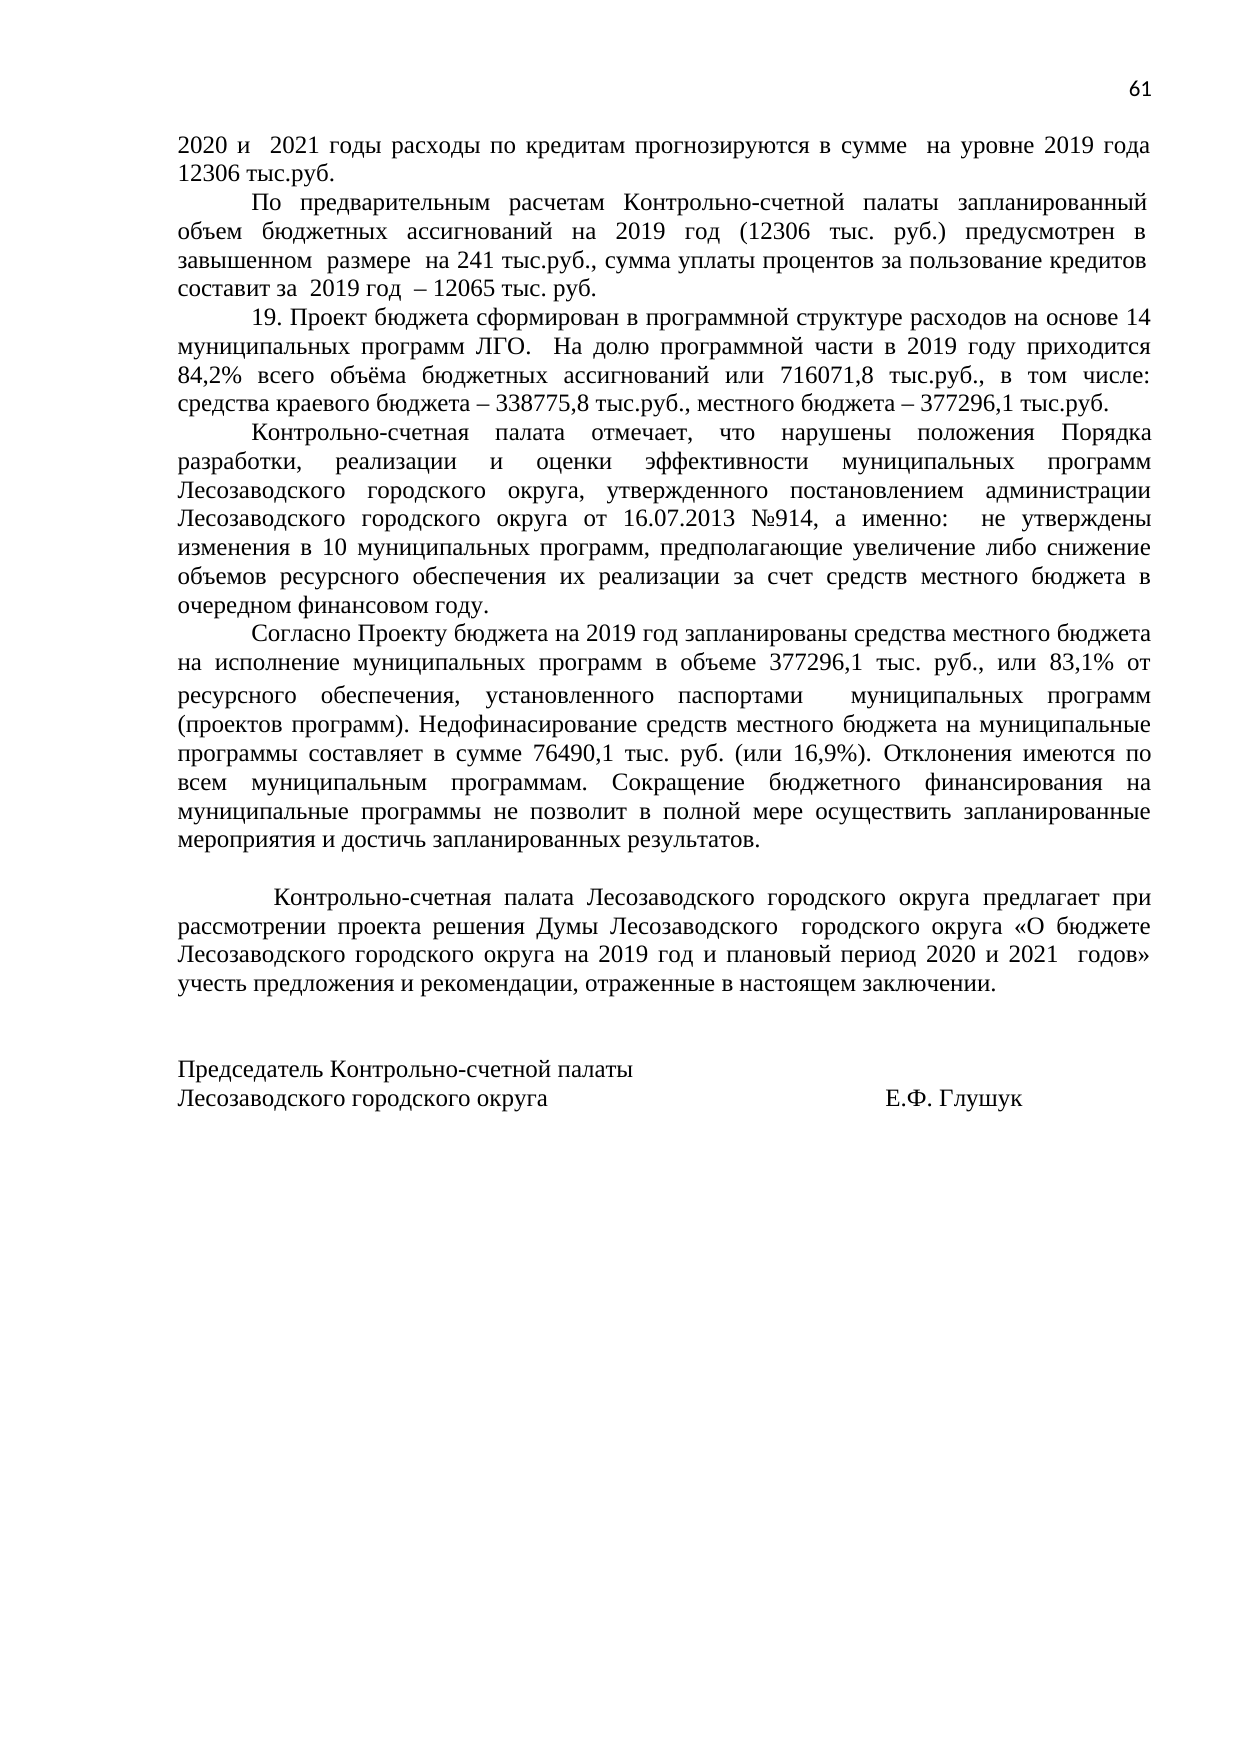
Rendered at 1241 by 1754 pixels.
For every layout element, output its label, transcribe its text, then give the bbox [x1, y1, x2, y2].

text Контрольно-счетная палата отмечает, что нарушены положения Порядка разработки, реализации и оценки эффективности муниципальных программ Лесозаводского городского округа, утвержденного постановлением администрации Лесозаводского городского округа от 16.07.2013 №914, а именно: не утверждены изменения в 10 муниципальных программ, предполагающие увеличение либо снижение объемов ресурсного обеспечения их реализации за счет средств местного бюджета в очередном финансовом году. [177, 417, 1152, 618]
text 19. Проект бюджета сформирован в программной структуре расходов на основе 14 муниципальных программ ЛГО. На долю программной части в 2019 году приходится 84,2% всего объёма бюджетных ассигнований или 716071,8 тыс.руб., в том числе: средства краевого бюджета – 338775,8 тыс.руб., местного бюджета – 377296,1 тыс.руб. [177, 302, 1152, 417]
text Согласно Проекту бюджета на 2019 год запланированы средства местного бюджета на исполнение муниципальных программ в объеме 377296,1 тыс. руб., или 83,1% от ресурсного обеспечения, установленного паспортами муниципальных программ (проектов программ). Недофинасирование средств местного бюджета на муниципальные программы составляет в сумме 76490,1 тыс. руб. (или 16,9%). Отклонения имеются по всем муниципальным программам. Сокращение бюджетного финансирования на муниципальные программы не позволит в полной мере осуществить запланированные мероприятия и достичь запланированных результатов. [177, 618, 1152, 853]
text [177, 130, 1152, 187]
text Контрольно-счетная палата Лесозаводского городского округа предлагает при рассмотрении проекта решения Думы Лесозаводского городского округа «О бюджете Лесозаводского городского округа на 2019 год и плановый период 2020 и 2021 годов» учесть предложения и рекомендации, отраженные в настоящем заключении. [177, 882, 1152, 997]
text Лесозаводского городского округа Е.Ф. Глушук [59, 1083, 1152, 1112]
list Председатель Контрольно-счетной палаты [177, 1054, 1147, 1083]
text По предварительным расчетам Контрольно-счетной палаты запланированный объем бюджетных ассигнований на 2019 год (12306 тыс. руб.) предусмотрен в завышенном размере на 241 тыс.руб., сумма уплаты процентов за пользование кредитов составит за 2019 год – 12065 тыс. руб. [177, 187, 1147, 302]
